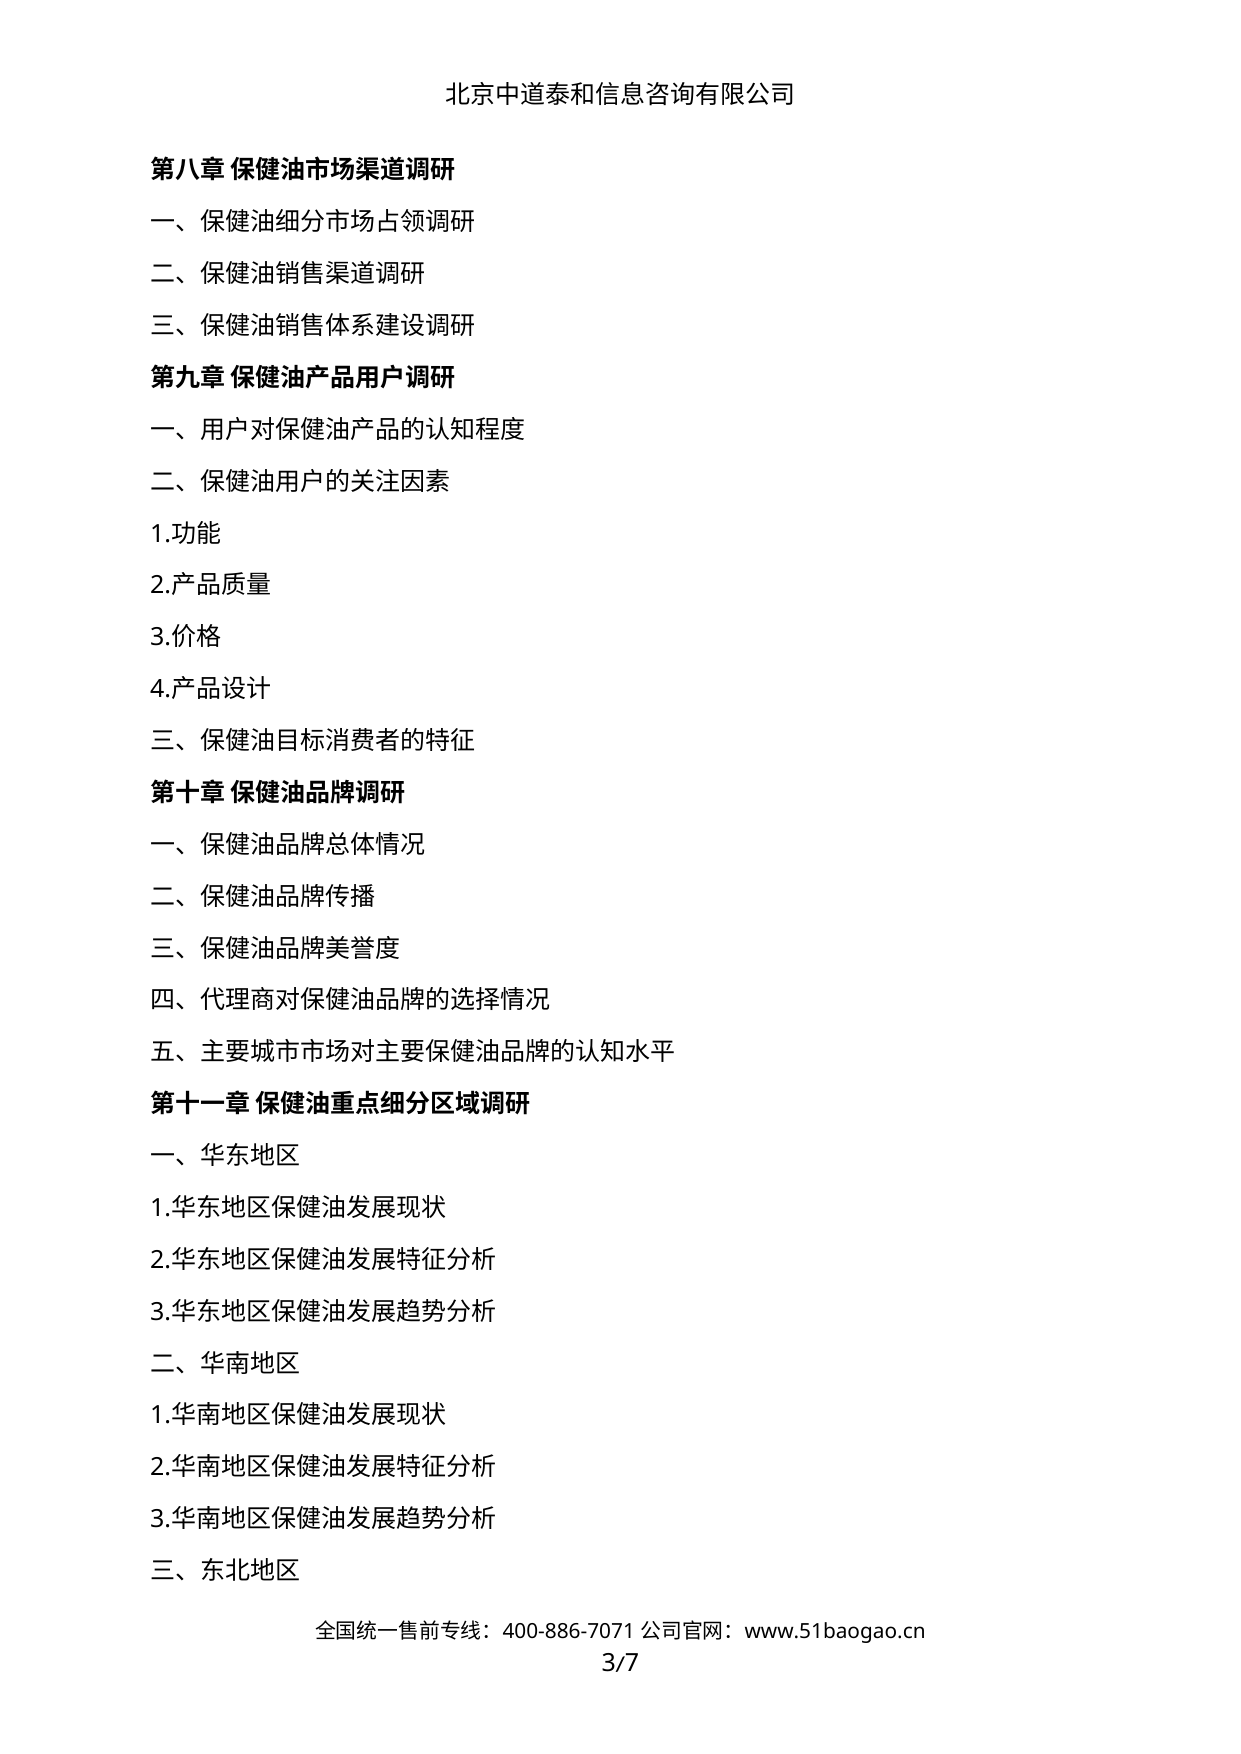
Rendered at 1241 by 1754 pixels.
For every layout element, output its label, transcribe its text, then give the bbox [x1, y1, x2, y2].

text 1.华南地区保健油发展现状 [150, 1395, 1090, 1431]
text 第十一章 保健油重点细分区域调研 [150, 1084, 1090, 1120]
text 2.产品质量 [150, 565, 1090, 601]
text 3.华南地区保健油发展趋势分析 [150, 1499, 1090, 1535]
text 一、用户对保健油产品的认知程度 [150, 409, 1090, 446]
text 3.价格 [150, 617, 1090, 653]
text 四、代理商对保健油品牌的选择情况 [150, 980, 1090, 1016]
text 二、保健油品牌传播 [150, 876, 1090, 912]
text 三、保健油品牌美誉度 [150, 928, 1090, 964]
text 二、保健油用户的关注因素 [150, 461, 1090, 497]
text 三、保健油销售体系建设调研 [150, 306, 1090, 342]
text 4.产品设计 [150, 669, 1090, 705]
text 二、保健油销售渠道调研 [150, 254, 1090, 290]
text 第十章 保健油品牌调研 [150, 772, 1090, 809]
text 三、保健油目标消费者的特征 [150, 721, 1090, 757]
text 2.华南地区保健油发展特征分析 [150, 1447, 1090, 1483]
text 第九章 保健油产品用户调研 [150, 357, 1090, 394]
text 2.华东地区保健油发展特征分析 [150, 1239, 1090, 1276]
text 第八章 保健油市场渠道调研 [150, 150, 1090, 186]
text 五、主要城市市场对主要保健油品牌的认知水平 [150, 1032, 1090, 1068]
text 一、华东地区 [150, 1136, 1090, 1172]
text 一、保健油品牌总体情况 [150, 824, 1090, 861]
text 三、东北地区 [150, 1551, 1090, 1587]
text 1.功能 [150, 513, 1090, 549]
text 一、保健油细分市场占领调研 [150, 202, 1090, 238]
text 3.华东地区保健油发展趋势分析 [150, 1291, 1090, 1327]
text 1.华东地区保健油发展现状 [150, 1187, 1090, 1224]
text 二、华南地区 [150, 1343, 1090, 1379]
